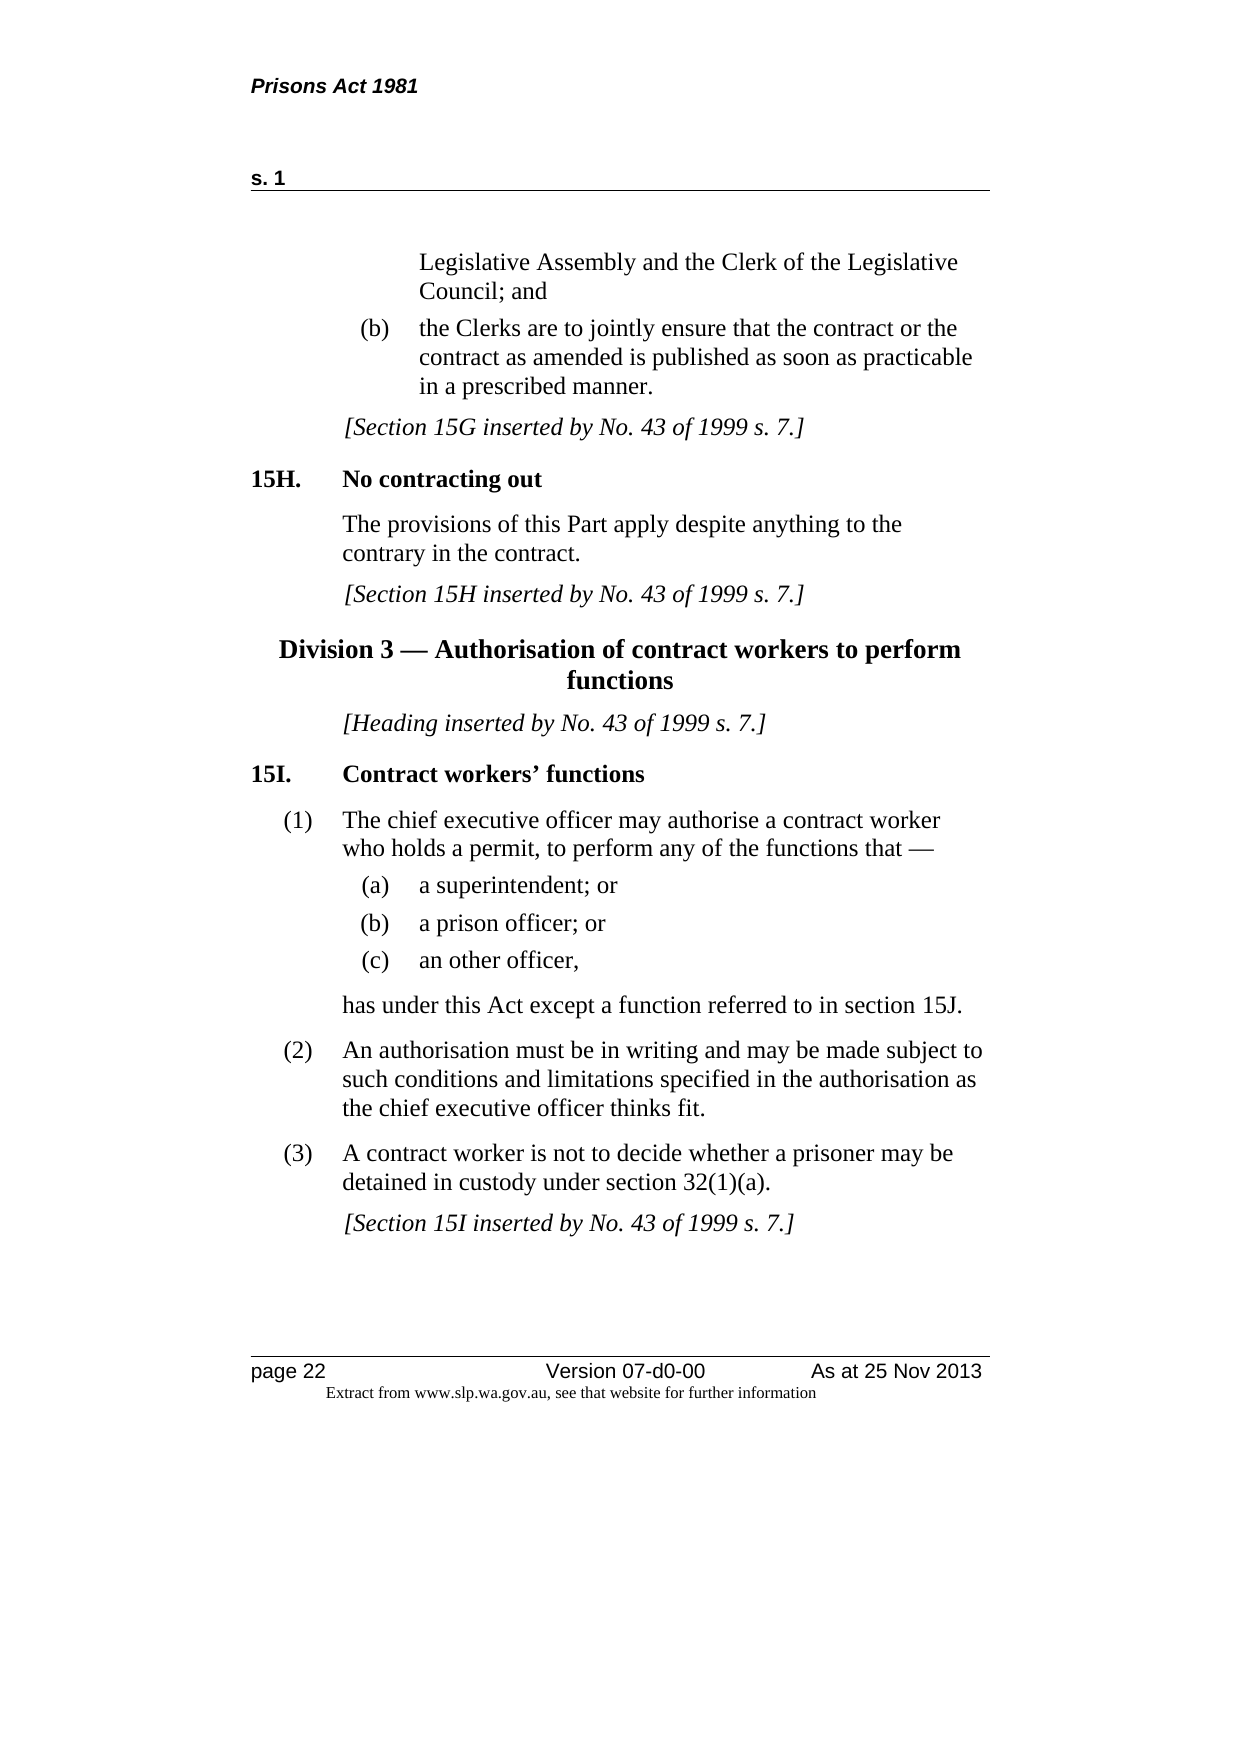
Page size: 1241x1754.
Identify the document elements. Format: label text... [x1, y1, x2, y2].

text (b) the Clerks are to jointly ensure that the contract or the contract as amended is published as soon as practicable in a prescribed manner. [251, 313, 990, 399]
text (1) The chief executive officer may authorise a contract worker who holds a permit, to perform any of the functions that — [251, 805, 990, 862]
subtitle Division 3 — Authorisation of contract workers to perform functions [251, 633, 990, 695]
subtitle 15H. No contracting out [251, 464, 990, 492]
text (b) a prison officer; or [251, 908, 990, 936]
subtitle 15I. Contract workers’ functions [251, 759, 990, 788]
text [Section 15H inserted by No. 43 of 1999 s. 7.] [251, 579, 990, 608]
text The provisions of this Part apply despite anything to the contrary in the contract. [251, 509, 990, 567]
text [Section 15G inserted by No. 43 of 1999 s. 7.] [251, 412, 990, 441]
subtitle [Heading inserted by No. 43 of 1999 s. 7.] [251, 708, 990, 736]
text (c) an other officer, [251, 945, 990, 973]
text [Section 15I inserted by No. 43 of 1999 s. 7.] [251, 1208, 990, 1237]
text (a) a superintendent; or [251, 871, 990, 899]
text has under this Act except a function referred to in section 15J. [251, 990, 990, 1019]
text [251, 247, 990, 305]
text (3) A contract worker is not to decide whether a prisoner may be detained in custody under section 32(1)(a). [251, 1138, 990, 1196]
text (2) An authorisation must be in writing and may be made subject to such conditions and limitations specified in the authorisation as the chief executive officer thinks fit. [251, 1036, 990, 1122]
